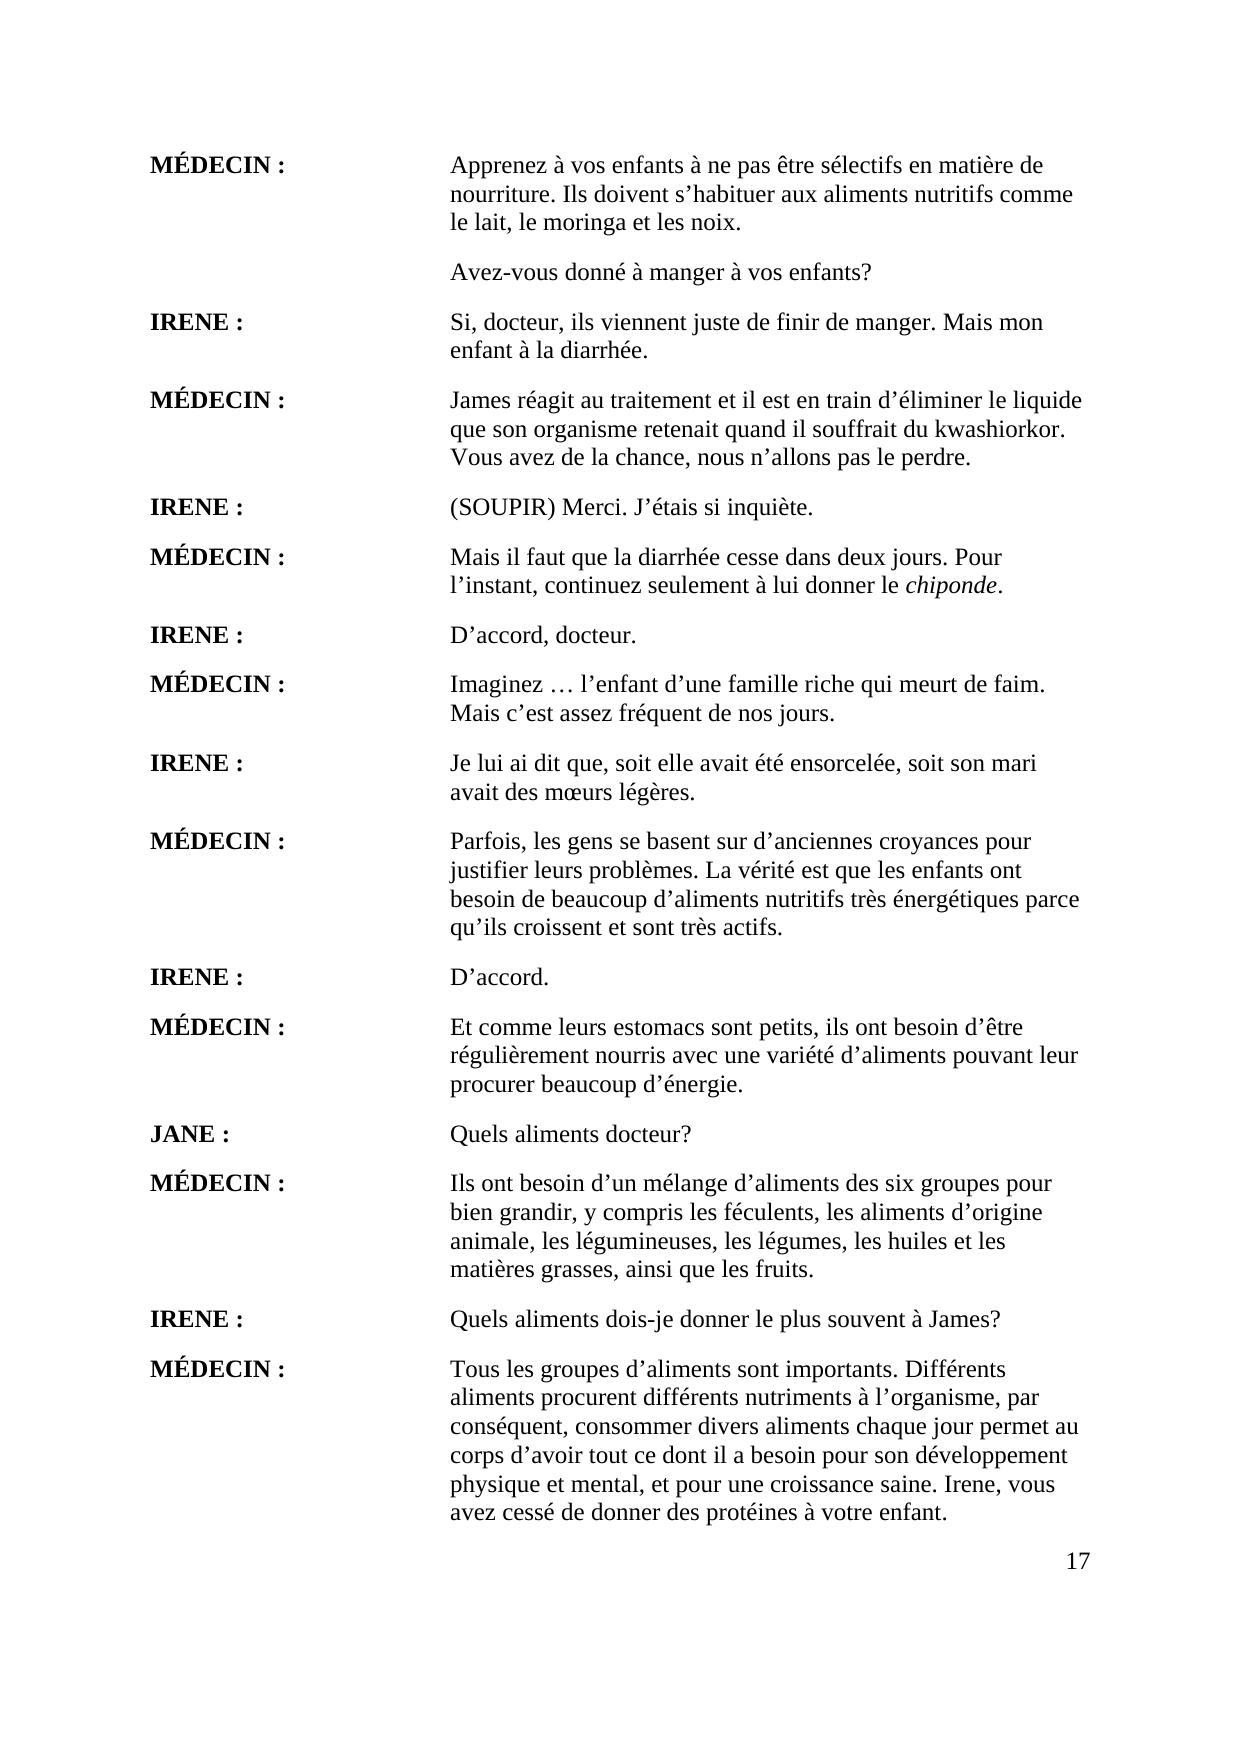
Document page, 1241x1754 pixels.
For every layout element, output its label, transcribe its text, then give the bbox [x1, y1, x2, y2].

text IRENE : D’accord. [150, 962, 1090, 991]
text IRENE : Quels aliments dois-je donner le plus souvent à James? [150, 1304, 1090, 1333]
text MÉDECIN : Imaginez … l’enfant d’une famille riche qui meurt de faim. Mais c’est assez fréquent de nos jours. [150, 669, 1090, 727]
text MÉDECIN : Ils ont besoin d’un mélange d’aliments des six groupes pour bien grandir, y compris les féculents, les aliments d’origine animale, les légumineuses, les légumes, les huiles et les matières grasses, ainsi que les fruits. [150, 1168, 1090, 1283]
text MÉDECIN : James réagit au traitement et il est en train d’éliminer le liquide que son organisme retenait quand il souffrait du kwashiorkor. Vous avez de la chance, nous n’allons pas le perdre. [150, 385, 1090, 471]
text MÉDECIN : Mais il faut que la diarrhée cesse dans deux jours. Pour l’instant, continuez seulement à lui donner le chiponde. [150, 542, 1090, 599]
text MÉDECIN : Parfois, les gens se basent sur d’anciennes croyances pour justifier leurs problèmes. La vérité est que les enfants ont besoin de beaucoup d’aliments nutritifs très énergétiques parce qu’ils croissent et sont très actifs. [150, 826, 1090, 941]
text IRENE : Si, docteur, ils viennent juste de finir de manger. Mais mon enfant à la diarrhée. [150, 307, 1090, 364]
text MÉDECIN : Apprenez à vos enfants à ne pas être sélectifs en matière de nourriture. Ils doivent s’habituer aux aliments nutritifs comme le lait, le moringa et les noix. [150, 150, 1090, 236]
text MÉDECIN : Et comme leurs estomacs sont petits, ils ont besoin d’être régulièrement nourris avec une variété d’aliments pouvant leur procurer beaucoup d’énergie. [150, 1012, 1090, 1098]
text MÉDECIN : Tous les groupes d’aliments sont importants. Différents aliments procurent différents nutriments à l’organisme, par conséquent, consommer divers aliments chaque jour permet au corps d’avoir tout ce dont il a besoin pour son développement physique et mental, et pour une croissance saine. Irene, vous avez cessé de donner des protéines à votre enfant. [150, 1354, 1090, 1526]
text IRENE : D’accord, docteur. [150, 620, 1090, 649]
text Avez-vous donné à manger à vos enfants? [150, 257, 1090, 286]
text JANE : Quels aliments docteur? [150, 1119, 1090, 1147]
text IRENE : (SOUPIR) Merci. J’étais si inquiète. [150, 492, 1090, 521]
text IRENE : Je lui ai dit que, soit elle avait été ensorcelée, soit son mari avait des mœurs légères. [150, 748, 1090, 805]
